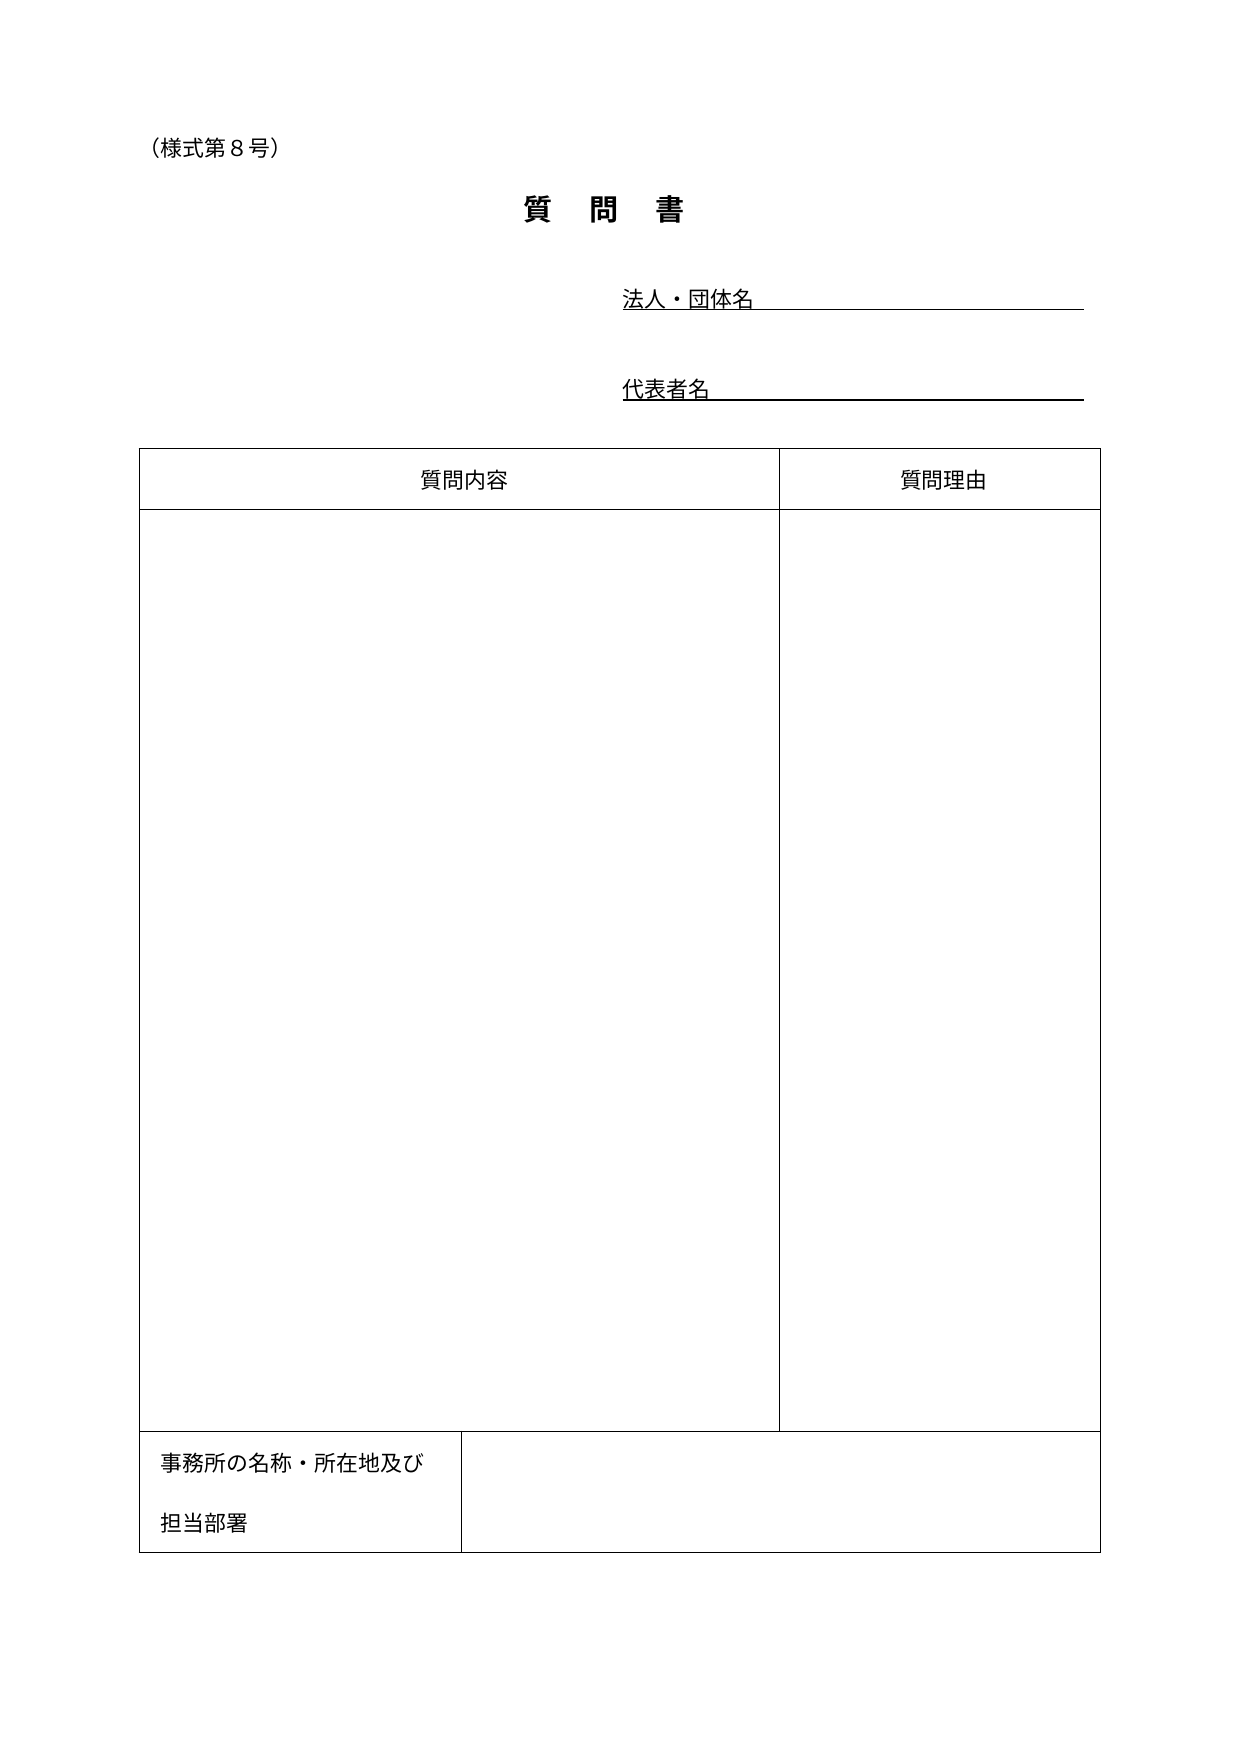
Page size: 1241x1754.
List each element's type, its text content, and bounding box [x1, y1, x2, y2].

text （様式第８号） [139, 117, 1084, 177]
table_cell [140, 510, 779, 1431]
table_cell [462, 1432, 1100, 1552]
text 代表者名 [139, 358, 1084, 418]
table_header 質問内容 [140, 449, 779, 509]
table_header 質問理由 [780, 449, 1100, 509]
table_cell [780, 510, 1100, 1431]
table_cell 事務所の名称・所在地及び 担当部署 [140, 1432, 461, 1552]
text 質 問 書 [139, 177, 1084, 237]
text 法人・団体名 [139, 267, 1084, 328]
